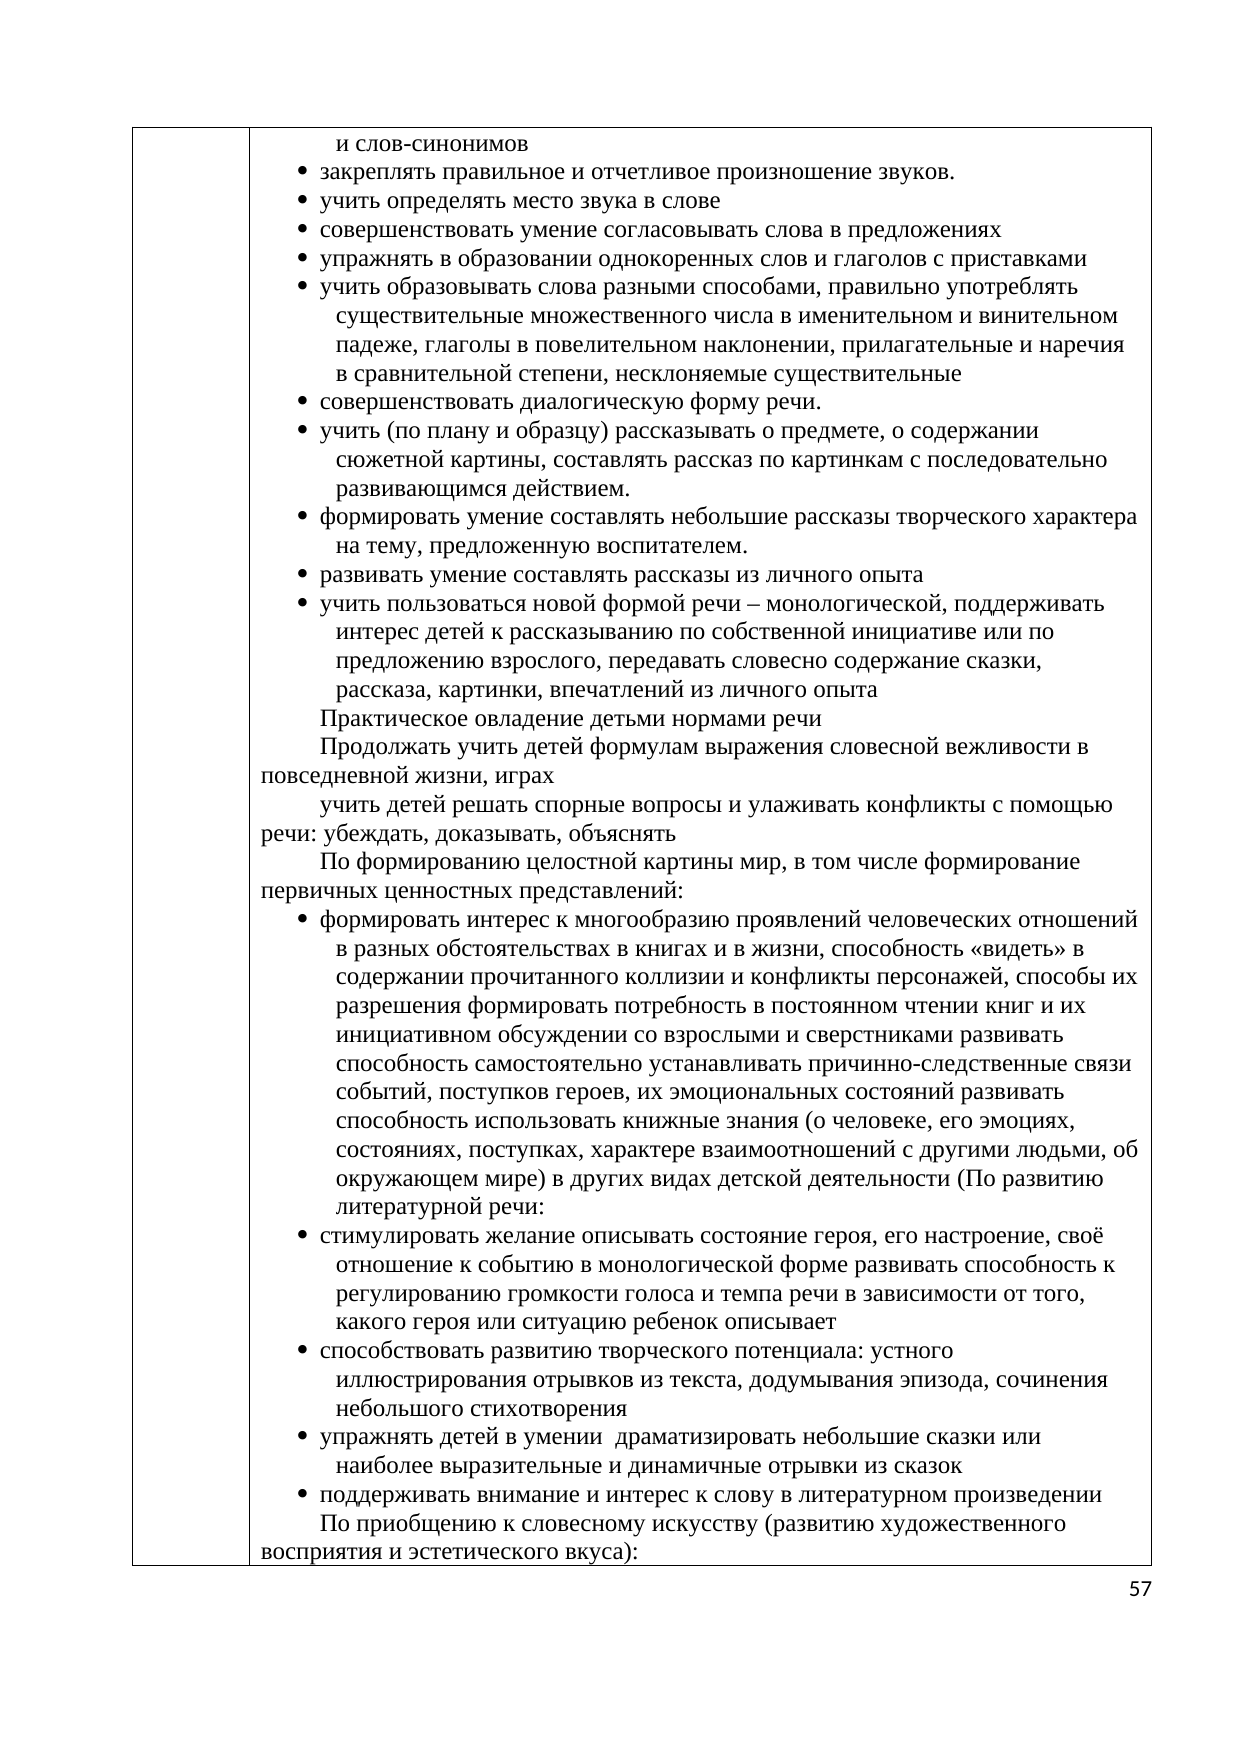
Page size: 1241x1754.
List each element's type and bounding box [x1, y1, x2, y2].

table_cell [250, 128, 1151, 1565]
table_cell [133, 128, 249, 1565]
